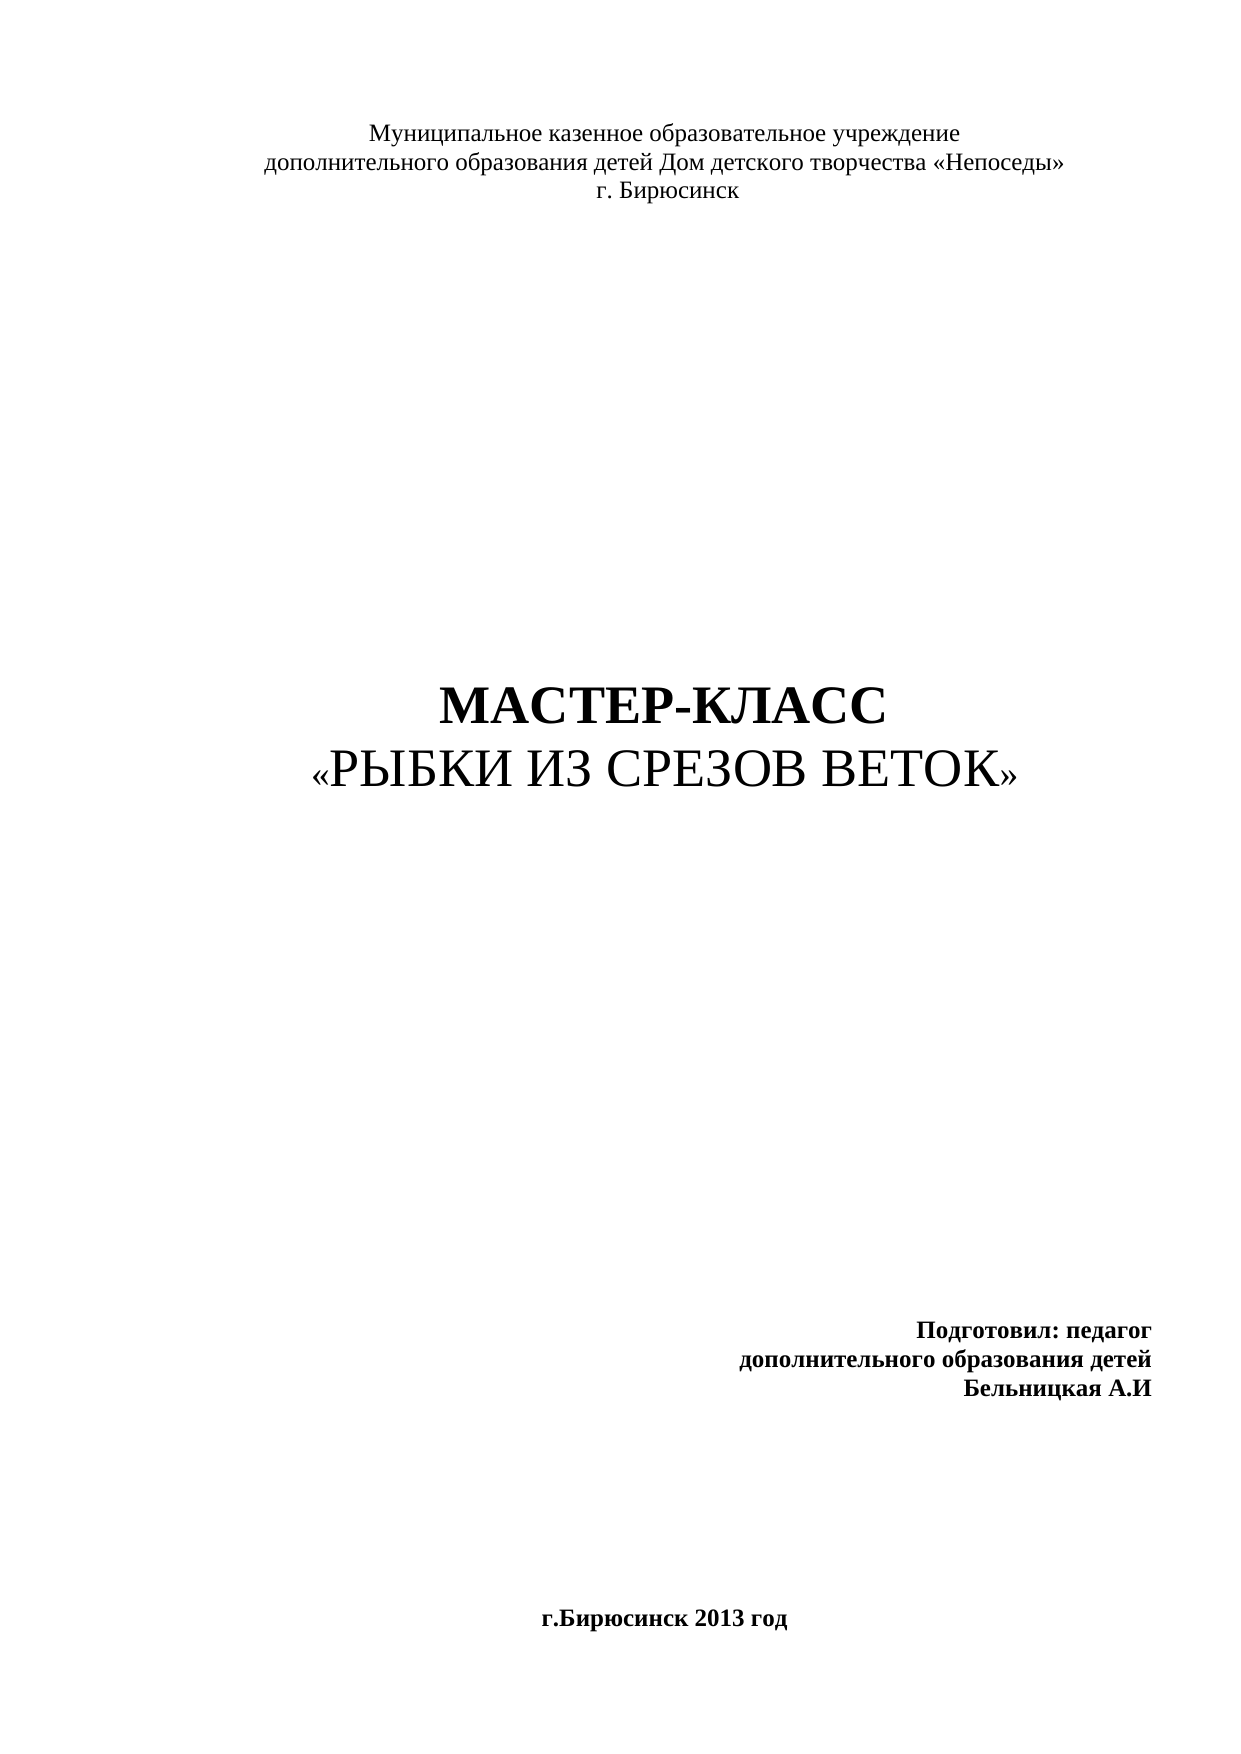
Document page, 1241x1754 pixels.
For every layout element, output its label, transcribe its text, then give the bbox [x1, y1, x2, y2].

text Бельницкая А.И [177, 1373, 1152, 1402]
text «РЫБКИ ИЗ СРЕЗОВ ВЕТОК» [177, 736, 1152, 798]
text дополнительного образования детей Дом детского творчества «Непоседы» [177, 147, 1152, 176]
text г.Бирюсинск 2013 год [177, 1603, 1152, 1632]
text г. Бирюсинск [177, 176, 1152, 204]
text Муниципальное казенное образовательное учреждение [177, 118, 1152, 147]
text дополнительного образования детей [177, 1344, 1152, 1373]
text Подготовил: педагог [177, 1315, 1152, 1344]
text МАСТЕР-КЛАСС [177, 673, 1152, 736]
